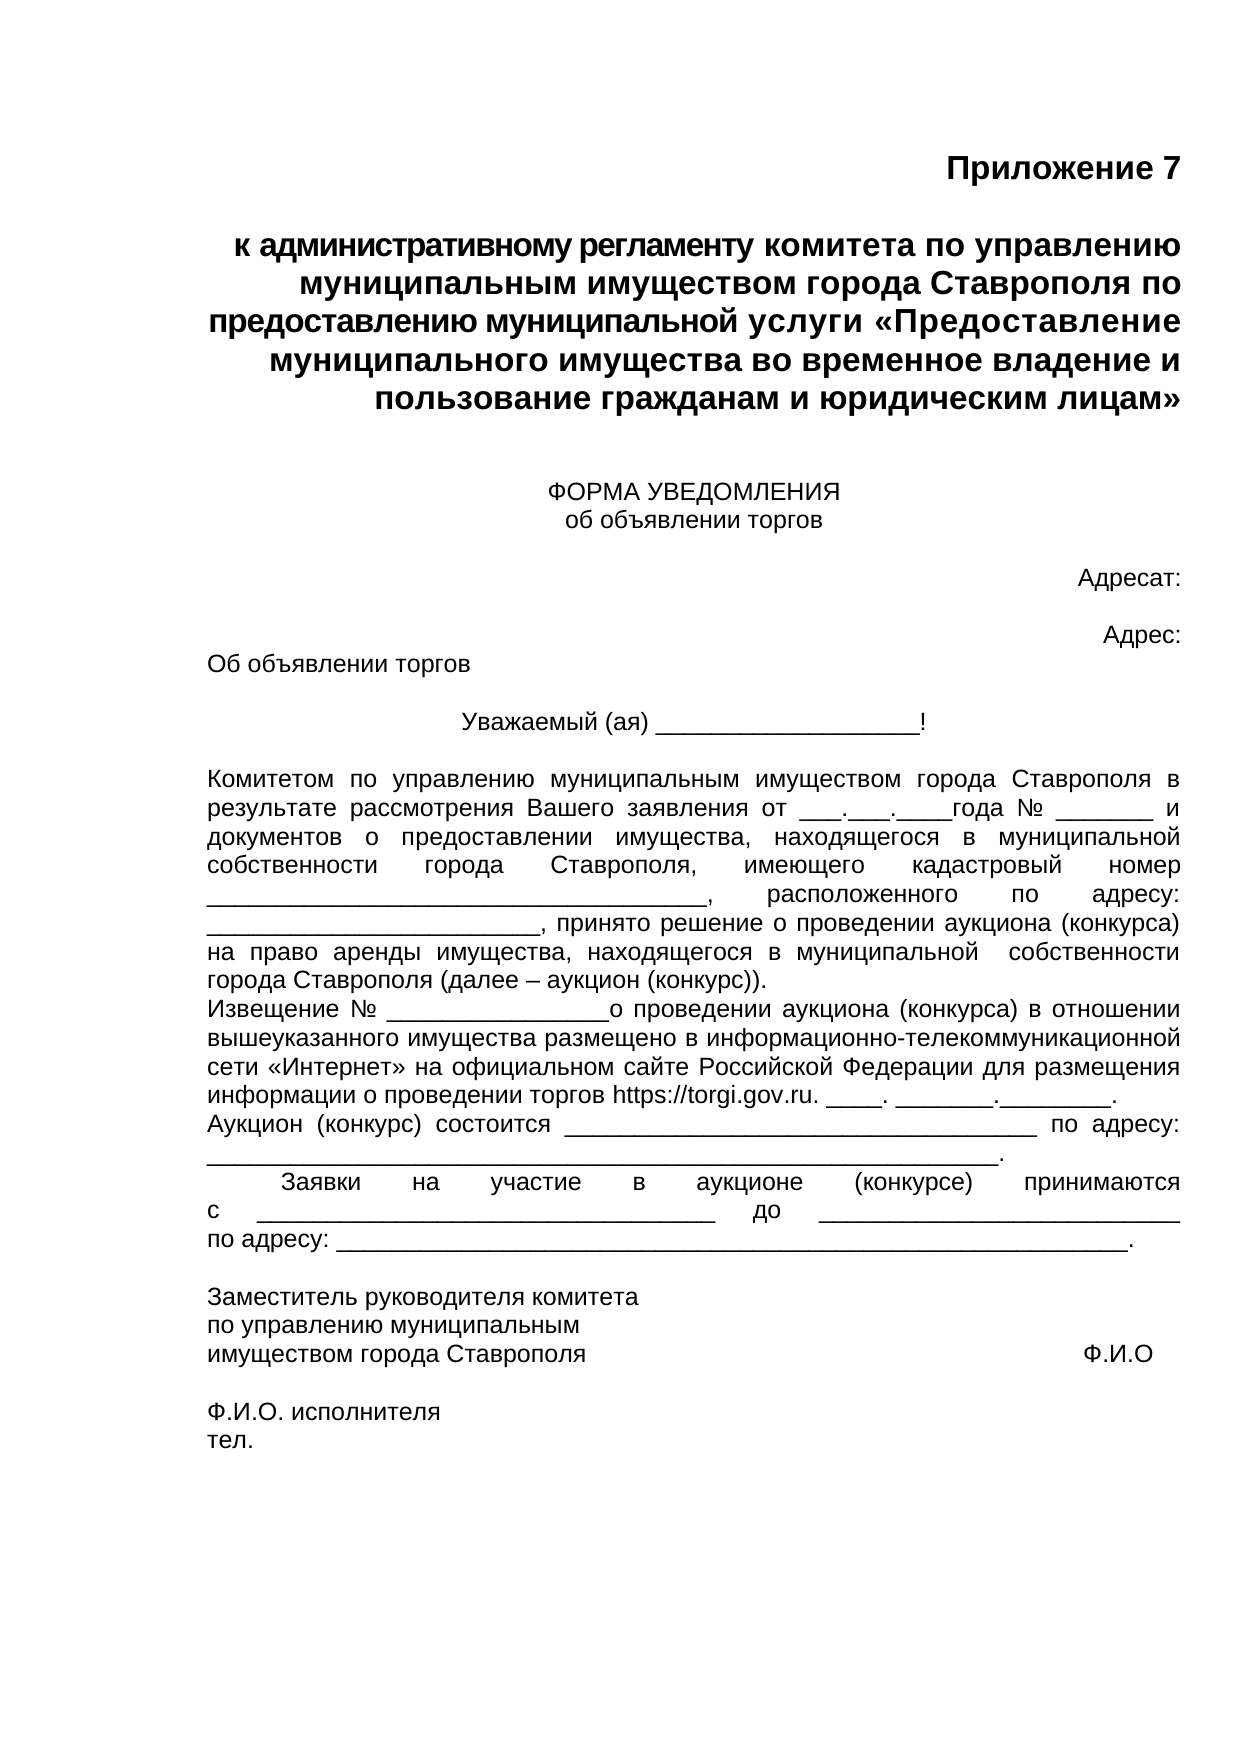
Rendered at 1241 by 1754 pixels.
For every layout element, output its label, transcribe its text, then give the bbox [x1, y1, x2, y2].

text ФОРМА УВЕДОМЛЕНИЯ [207, 477, 1181, 505]
text Уважаемый (ая) ___________________! [207, 707, 1181, 735]
text Адрес: [207, 620, 1181, 649]
text тел. [207, 1425, 1181, 1454]
text Аукцион (конкурс) состоится __________________________________ по адресу: _________________________________________________________. [207, 1109, 1181, 1167]
text Извещение № ________________о проведении аукциона (конкурса) в отношении вышеуказанного имущества размещено в информационно-телекоммуникационной сети «Интернет» на официальном сайте Российской Федерации для размещения информации о проведении торгов https://torgi.gov.ru. ____. _______.________. [207, 994, 1181, 1109]
text по управлению муниципальным [207, 1310, 1181, 1339]
text имуществом города Ставрополя Ф.И.О [207, 1339, 1181, 1368]
text Приложение 7 [207, 148, 1181, 186]
text Комитетом по управлению муниципальным имуществом города Ставрополя в результате рассмотрения Вашего заявления от ___.___.____года № _______ и документов о предоставлении имущества, находящегося в муниципальной собственности города Ставрополя, имеющего кадастровый номер ____________________________________, расположенного по адресу: ________________________, принято решение о проведении аукциона (конкурса) на право аренды имущества, находящегося в муниципальной собственности города Ставрополя (далее – аукцион (конкурс)). [207, 764, 1181, 994]
text Адресат: [207, 563, 1181, 592]
text Ф.И.О. исполнителя [207, 1397, 1181, 1425]
text Об объявлении торгов [207, 649, 620, 678]
text к административному регламенту комитета по управлению муниципальным имуществом города Ставрополя по предоставлению муниципальной услуги «Предоставление муниципального имущества во временное владение и пользование гражданам и юридическим лицам» [207, 224, 1181, 417]
text Заместитель руководителя комитета [207, 1282, 1181, 1310]
text Заявки на участие в аукционе (конкурсе) принимаются с _________________________________ до __________________________ по адресу: _________________________________________________________. [207, 1167, 1181, 1253]
text об объявлении торгов [207, 505, 1181, 534]
